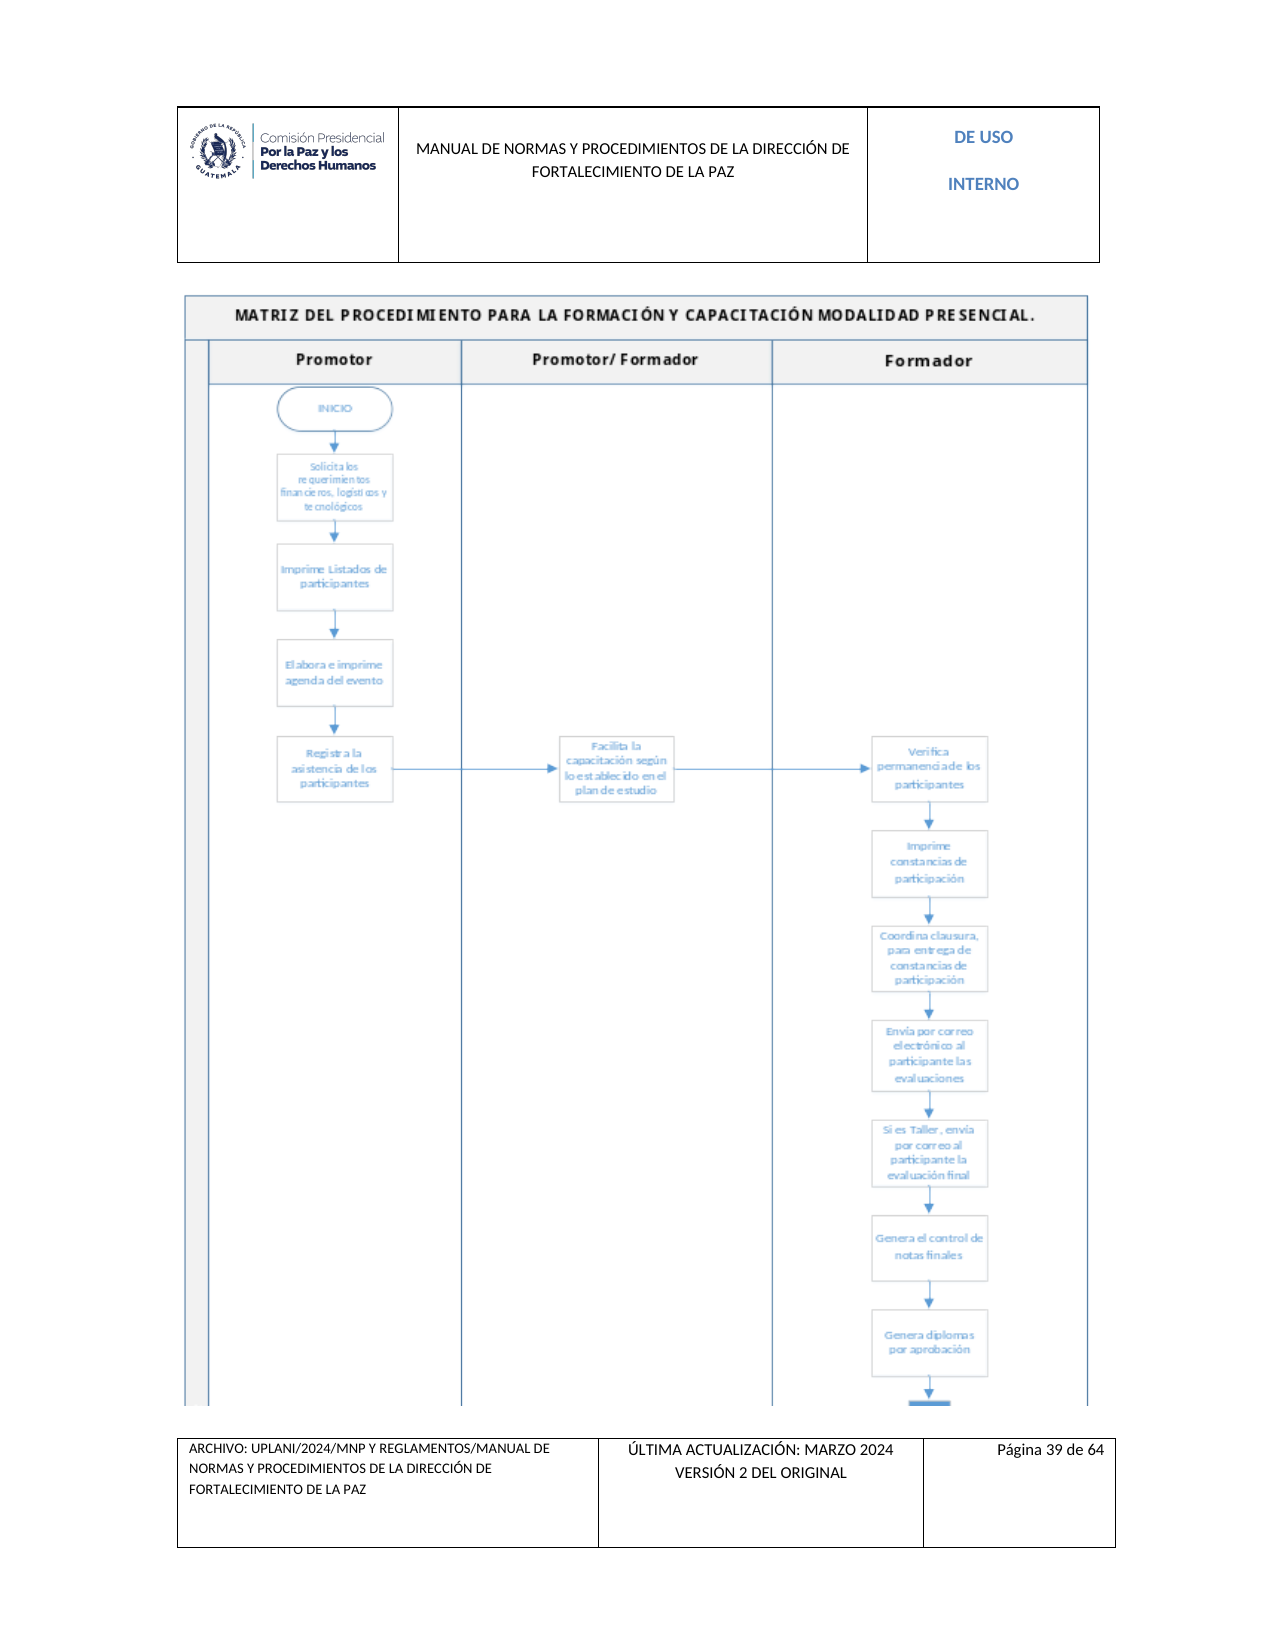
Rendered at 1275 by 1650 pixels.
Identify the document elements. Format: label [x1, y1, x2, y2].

picture [183, 114, 390, 188]
